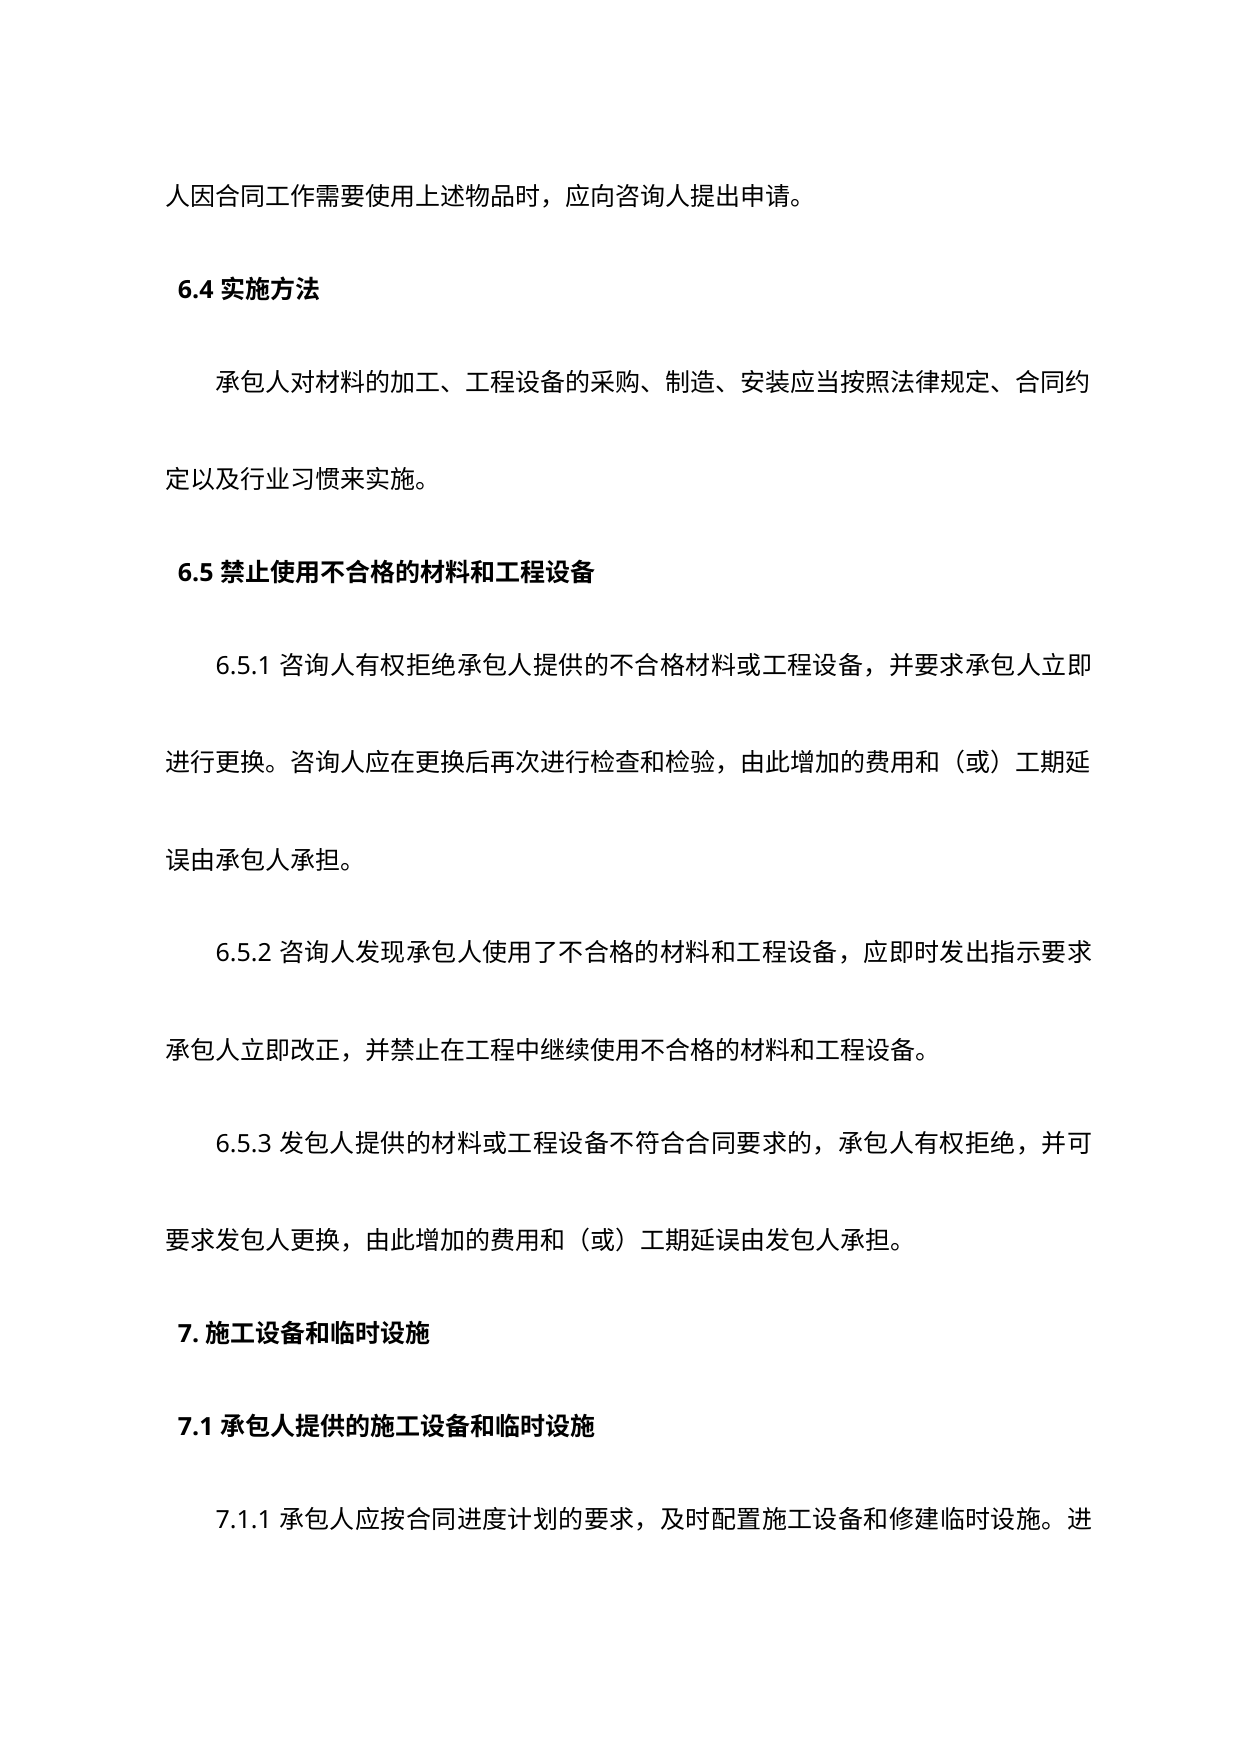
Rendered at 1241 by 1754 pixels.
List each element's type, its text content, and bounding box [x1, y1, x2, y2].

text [165, 162, 1093, 227]
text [165, 1485, 1093, 1550]
subtitle 7. 施工设备和临时设施 [165, 1299, 1093, 1364]
subtitle 7.1 承包人提供的施工设备和临时设施 [165, 1392, 1093, 1457]
text 6.5.1 咨询人有权拒绝承包人提供的不合格材料或工程设备，并要求承包人立即进行更换。咨询人应在更换后再次进行检查和检验，由此增加的费用和（或）工期延误由承包人承担。 [165, 631, 1093, 891]
subtitle 6.4 实施方法 [165, 255, 1093, 320]
text 6.5.3 发包人提供的材料或工程设备不符合合同要求的，承包人有权拒绝，并可要求发包人更换，由此增加的费用和（或）工期延误由发包人承担。 [165, 1109, 1093, 1271]
text 6.5.2 咨询人发现承包人使用了不合格的材料和工程设备，应即时发出指示要求承包人立即改正，并禁止在工程中继续使用不合格的材料和工程设备。 [165, 918, 1093, 1081]
subtitle 6.5 禁止使用不合格的材料和工程设备 [165, 538, 1093, 603]
text 承包人对材料的加工、工程设备的采购、制造、安装应当按照法律规定、合同约定以及行业习惯来实施。 [165, 348, 1093, 510]
